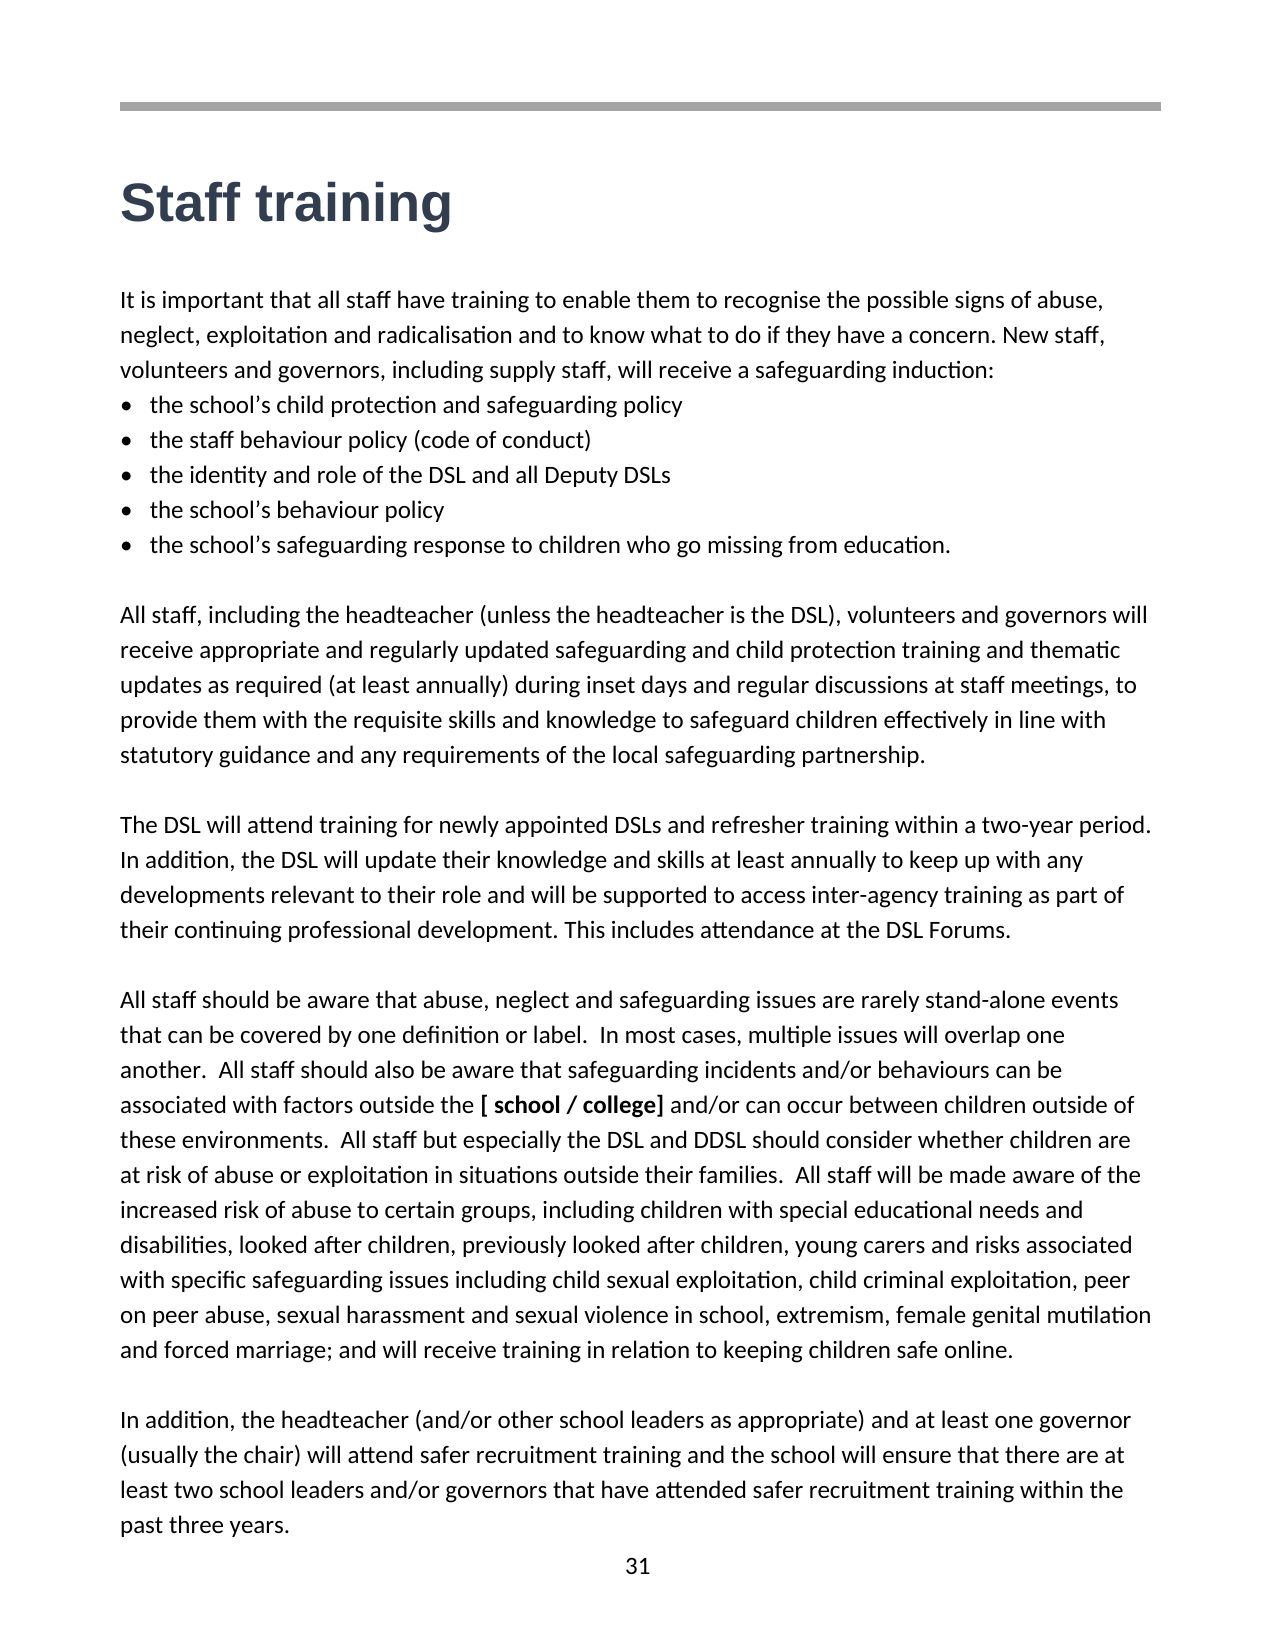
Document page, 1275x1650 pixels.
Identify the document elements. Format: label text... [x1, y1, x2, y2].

text • the staff behaviour policy (code of conduct) [120, 424, 1155, 454]
text All staff should be aware that abuse, neglect and safeguarding issues are rarely stand-alone events that can be covered by one definition or label. In most cases, multiple issues will overlap one another. All staff should also be aware that safeguarding incidents and/or behaviours can be associated with factors outside the [ school / college] and/or can occur between children outside of these environments. All staff but especially the DSL and DDSL should consider whether children are at risk of abuse or exploitation in situations outside their families. All staff will be made aware of the increased risk of abuse to certain groups, including children with special educational needs and disabilities, looked after children, previously looked after children, young carers and risks associated with specific safeguarding issues including child sexual exploitation, child criminal exploitation, peer on peer abuse, sexual harassment and sexual violence in school, extremism, female genital mutilation and forced marriage; and will receive training in relation to keeping children safe online. [120, 984, 1155, 1364]
subtitle Staff training [120, 171, 1155, 233]
text All staff, including the headteacher (unless the headteacher is the DSL), volunteers and governors will receive appropriate and regularly updated safeguarding and child protection training and thematic updates as required (at least annually) during inset days and regular discussions at staff meetings, to provide them with the requisite skills and knowledge to safeguard children effectively in line with statutory guidance and any requirements of the local safeguarding partnership. [120, 599, 1155, 769]
text • the school’s safeguarding response to children who go missing from education. [120, 529, 1155, 559]
text • the school’s behaviour policy [120, 494, 1155, 524]
text It is important that all staff have training to enable them to recognise the possible signs of abuse, neglect, exploitation and radicalisation and to know what to do if they have a concern. New staff, volunteers and governors, including supply staff, will receive a safeguarding induction: [120, 284, 1155, 384]
text In addition, the headteacher (and/or other school leaders as appropriate) and at least one governor (usually the chair) will attend safer recruitment training and the school will ensure that there are at least two school leaders and/or governors that have attended safer recruitment training within the past three years. [120, 1404, 1155, 1539]
text The DSL will attend training for newly appointed DSLs and refresher training within a two-year period. In addition, the DSL will update their knowledge and skills at least annually to keep up with any developments relevant to their role and will be supported to access inter-agency training as part of their continuing professional development. This includes attendance at the DSL Forums. [120, 809, 1155, 944]
text • the identity and role of the DSL and all Deputy DSLs [120, 459, 1155, 489]
text • the school’s child protection and safeguarding policy [120, 389, 1155, 419]
